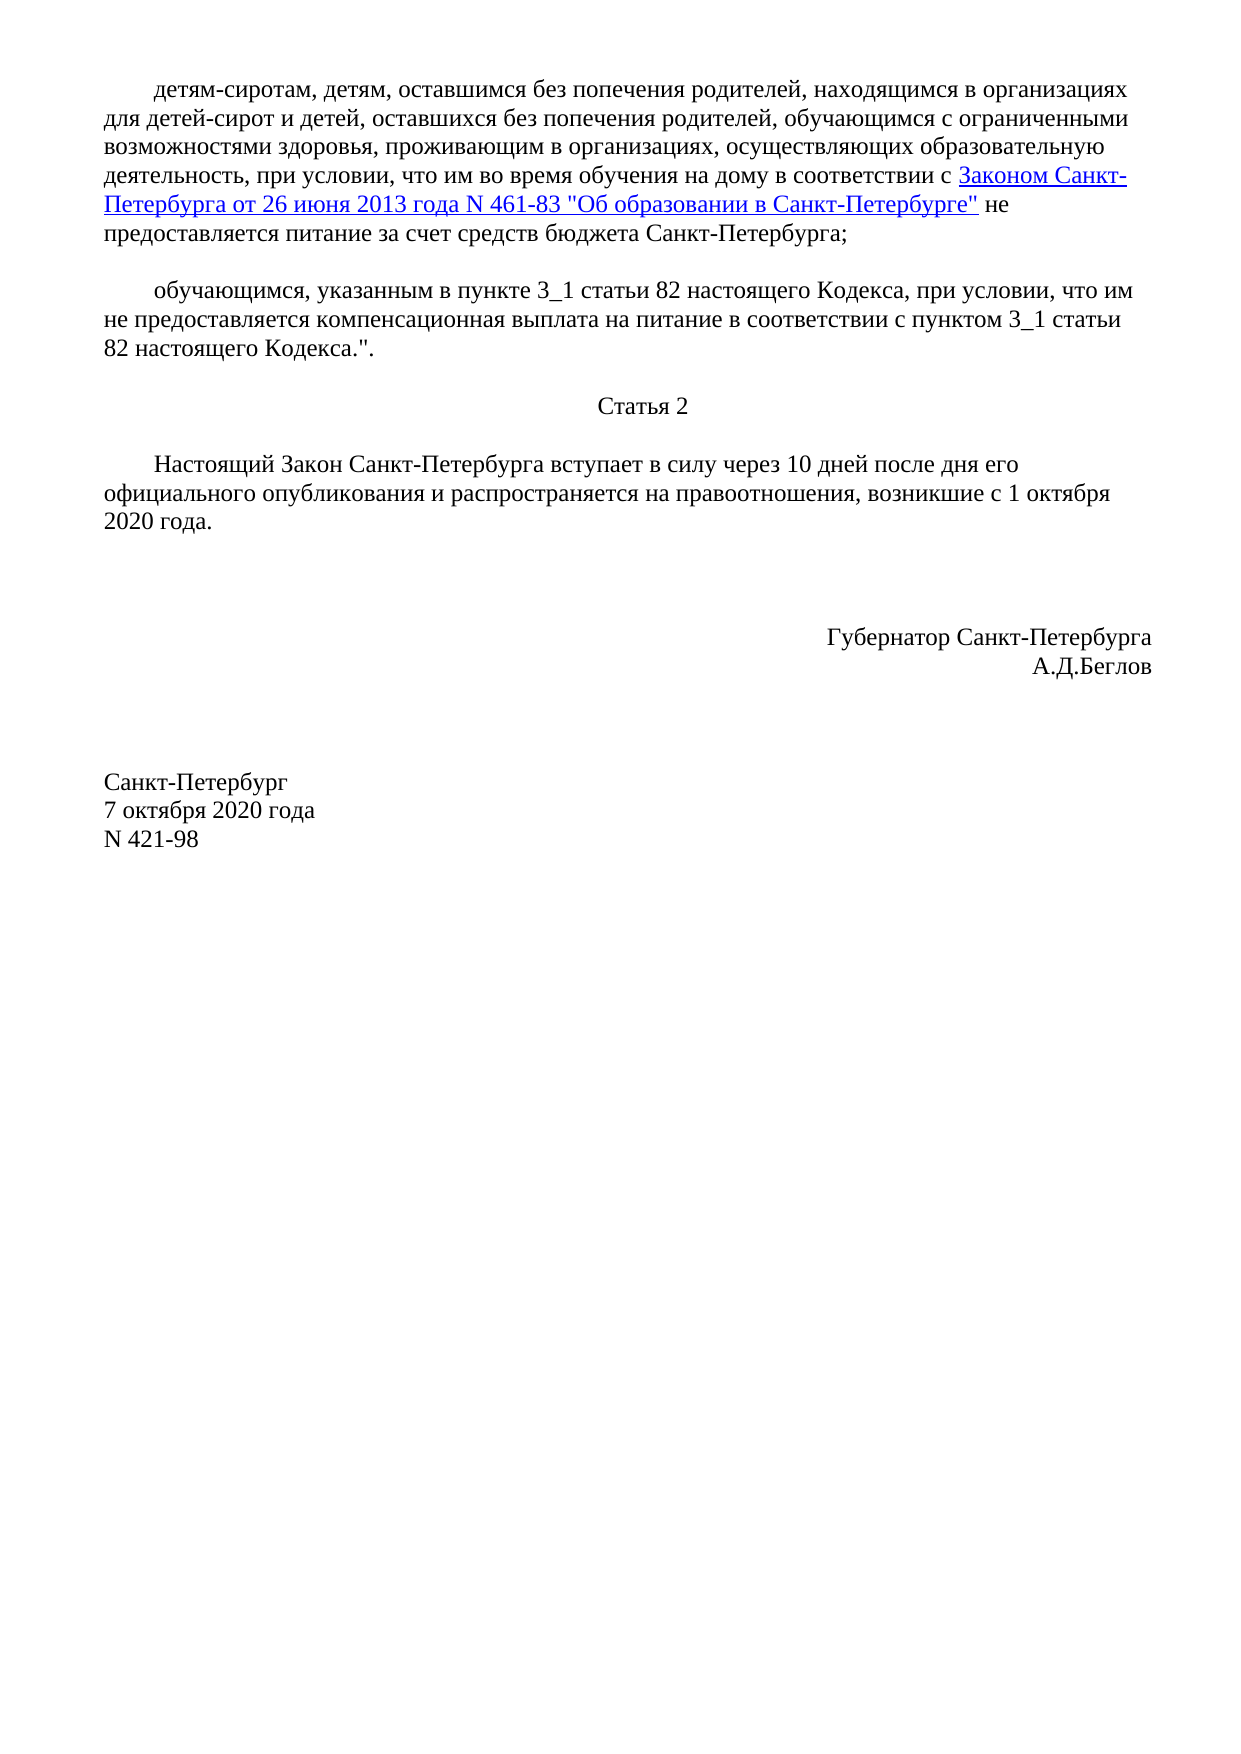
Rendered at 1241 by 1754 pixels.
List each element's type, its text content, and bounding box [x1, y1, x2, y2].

text Настоящий Закон Санкт-Петербурга вступает в силу через 10 дней после дня его официального опубликования и распространяется на правоотношения, возникшие с 1 октября 2020 года. [103, 449, 1152, 535]
text Статья 2 [103, 391, 1152, 420]
text Санкт-Петербург 7 октября 2020 года N 421-98 [103, 767, 1152, 853]
text детям-сиротам, детям, оставшимся без попечения родителей, находящимся в организациях для детей-сирот и детей, оставшихся без попечения родителей, обучающимся с ограниченными возможностями здоровья, проживающим в организациях, осуществляющих образовательную деятельность, при условии, что им во время обучения на дому в соответствии с Законом Санкт-Петербурга от 26 июня 2013 года N 461-83 "Об образовании в Санкт-Петербурге" не предоставляется питание за счет средств бюджета Санкт-Петербурга; [103, 74, 1152, 246]
text обучающимся, указанным в пункте 3_1 статьи 82 настоящего Кодекса, при условии, что им не предоставляется компенсационная выплата на питание в соответствии с пунктом 3_1 статьи 82 настоящего Кодекса.". [103, 276, 1152, 362]
text Губернатор Санкт-Петербурга А.Д.Беглов [103, 622, 1152, 680]
